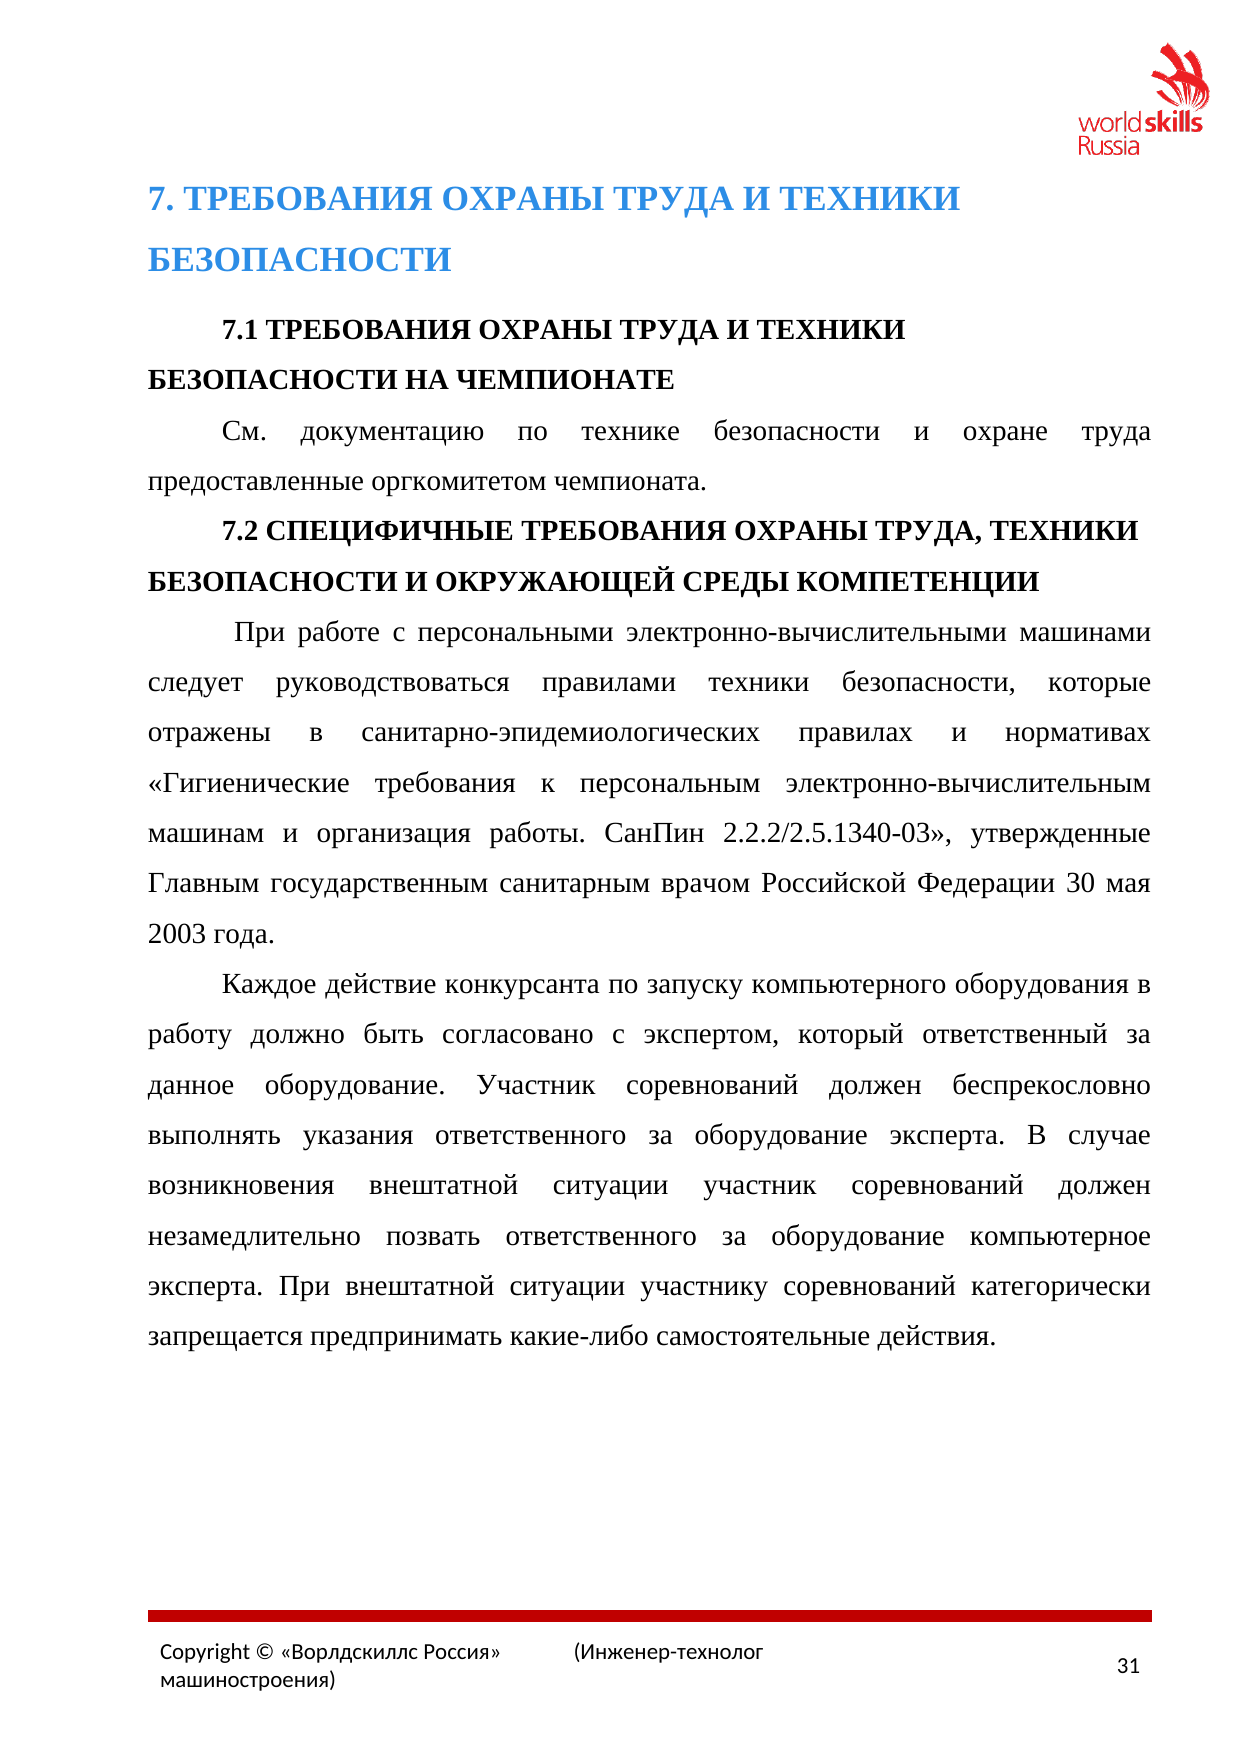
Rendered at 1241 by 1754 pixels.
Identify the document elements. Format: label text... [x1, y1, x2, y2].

text См. документацию по технике безопасности и охране труда предоставленные оргкомитетом чемпионата. [148, 413, 1152, 497]
text Каждое действие конкурсанта по запуску компьютерного оборудования в работу должно быть согласовано с экспертом, который ответственный за данное оборудование. Участник соревнований должен беспрекословно выполнять указания ответственного за оборудование эксперта. В случае возникновения внештатной ситуации участник соревнований должен незамедлительно позвать ответственного за оборудование компьютерное эксперта. При внештатной ситуации участнику соревнований категорически запрещается предпринимать какие-либо самостоятельные действия. [148, 966, 1152, 1352]
picture [1078, 42, 1235, 155]
text 7. ТРЕБОВАНИЯ ОХРАНЫ ТРУДА и ТЕХНИКИ БЕЗОПАСНОСТИ [148, 177, 1152, 279]
text При работе с персональными электронно-вычислительными машинами следует руководствоваться правилами техники безопасности, которые отражены в санитарно-эпидемиологических правилах и нормативах «Гигиенические требования к персональным электронно-вычислительным машинам и организация работы. СанПин 2.2.2/2.5.1340-03», утвержденные Главным государственным санитарным врачом Российской Федерации 30 мая 2003 года. [148, 614, 1152, 949]
text 7.1 ТРЕБОВАНИЯ ОХРАНЫ ТРУДА И ТЕХНИКИ БЕЗОПАСНОСТИ НА ЧЕМПИОНАТЕ [148, 312, 1152, 396]
text 7.2 СПЕЦИФИЧНЫЕ ТРЕБОВАНИЯ ОХРАНЫ ТРУДА, ТЕХНИКИ БЕЗОПАСНОСТИ И ОКРУЖАЮЩЕЙ СРЕДЫ КОМПЕТЕНЦИИ [148, 513, 1152, 597]
